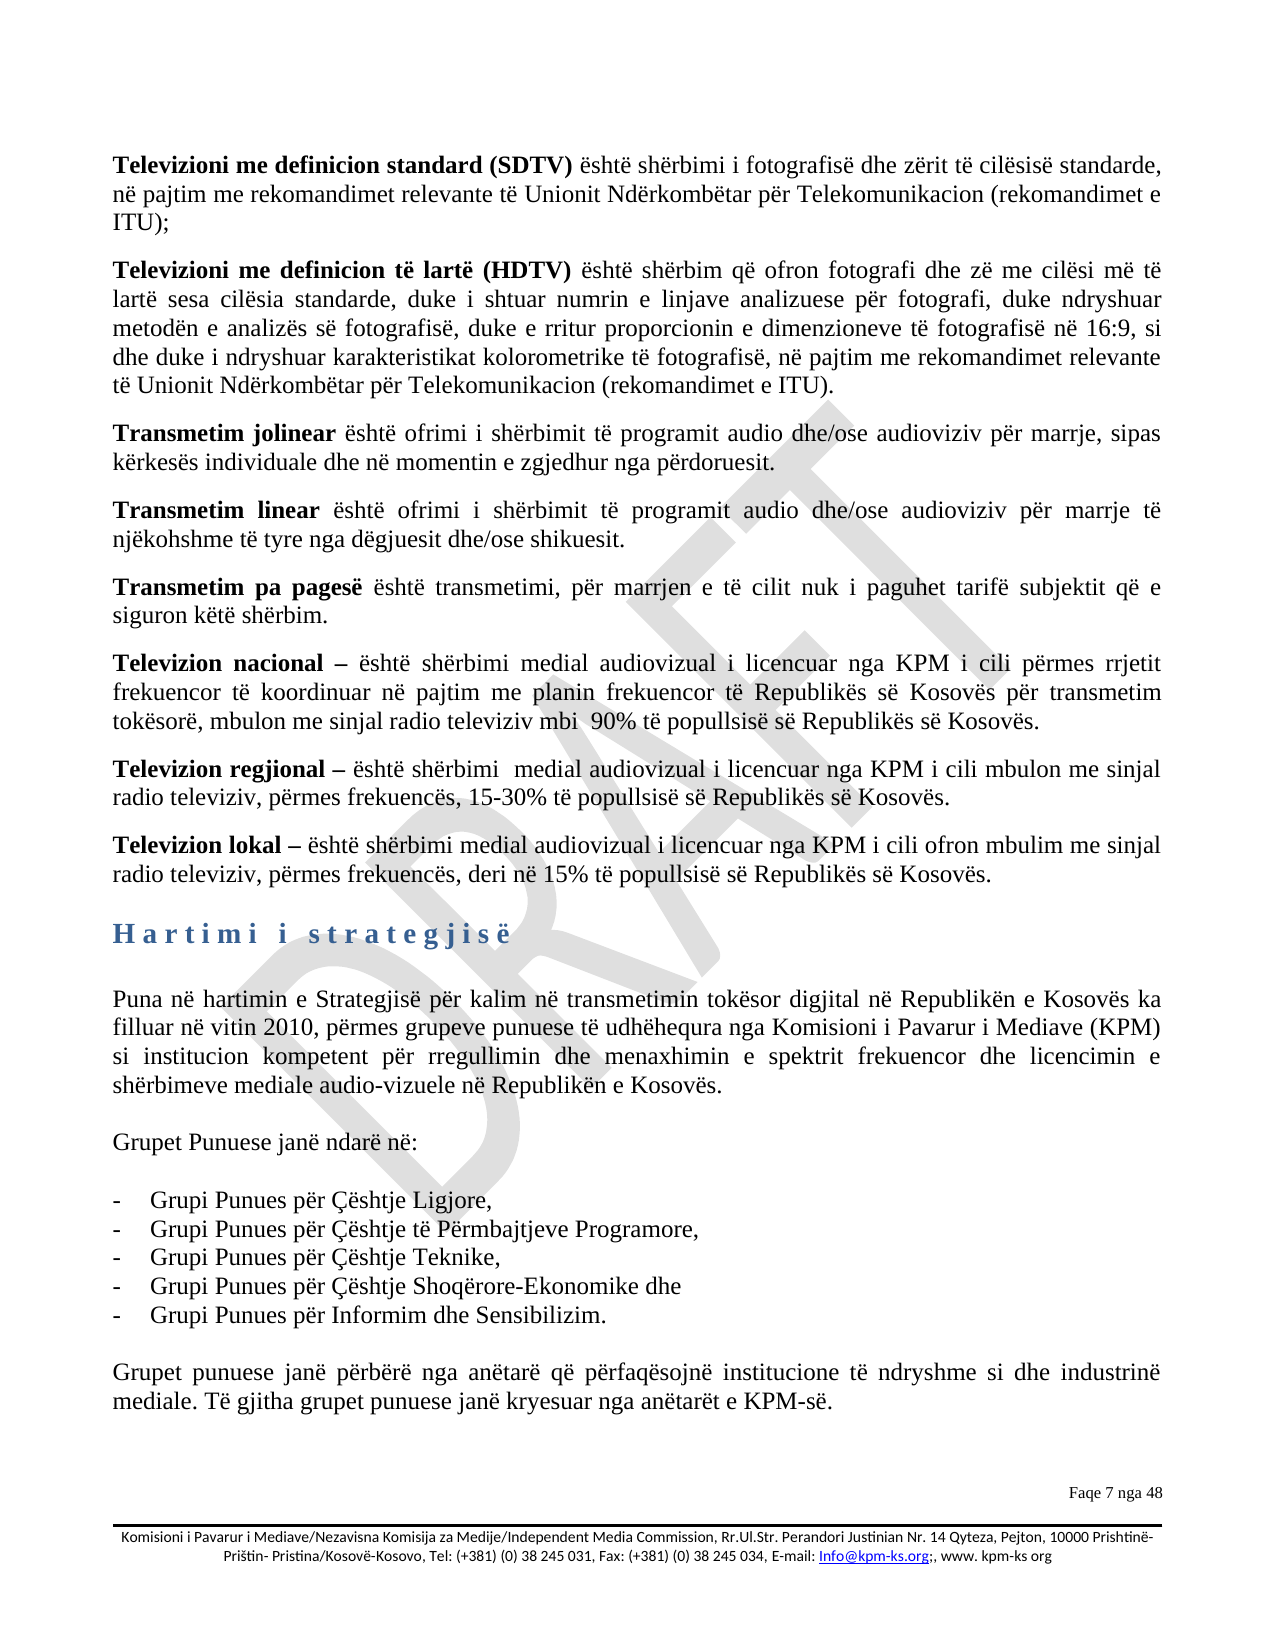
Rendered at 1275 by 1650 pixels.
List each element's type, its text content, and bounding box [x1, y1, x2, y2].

text Puna në hartimin e Strategjisë për kalim në transmetimin tokësor digjital në Republikën e Kosovës ka filluar në vitin 2010, përmes grupeve punuese të udhëhequra nga Komisioni i Pavarur i Mediave (KPM) si institucion kompetent për rregullimin dhe menaxhimin e spektrit frekuencor dhe licencimin e shërbimeve mediale audio-vizuele në Republikën e Kosovës. [112, 984, 1162, 1099]
text Transmetim jolinear është ofrimi i shërbimit të programit audio dhe/ose audioviziv për marrje, sipas kërkesës individuale dhe në momentin e zgjedhur nga përdoruesit. [112, 418, 1162, 476]
text Transmetim linear është ofrimi i shërbimit të programit audio dhe/ose audioviziv për marrje të njëkohshme të tyre nga dëgjuesit dhe/ose shikuesit. [112, 495, 1162, 552]
list Grupi Punues për Çështje të Përmbajtjeve Programore, [112, 1214, 1162, 1242]
list Grupi Punues për Informim dhe Sensibilizim. [112, 1300, 1162, 1329]
text Transmetim pa pagesë është transmetimi, për marrjen e të cilit nuk i paguhet tarifë subjektit që e siguron këtë shërbim. [112, 572, 1162, 629]
list Grupi Punues për Çështje Ligjore, [112, 1185, 1162, 1214]
list Grupi Punues për Çështje Shoqërore-Ekonomike dhe [112, 1271, 1162, 1300]
text Televizion lokal – është shërbimi medial audiovizual i licencuar nga KPM i cili ofron mbulim me sinjal radio televiziv, përmes frekuencës, deri në 15% të popullsisë së Republikës së Kosovës. [112, 830, 1162, 888]
text H a r t i m i i s t r a t e g j i s ë [112, 917, 1162, 950]
list Grupi Punues për Çështje Teknike, [112, 1242, 1162, 1271]
text Televizion nacional – është shërbimi medial audiovizual i licencuar nga KPM i cili përmes rrjetit frekuencor të koordinuar në pajtim me planin frekuencor të Republikës së Kosovës për transmetim tokësorë, mbulon me sinjal radio televiziv mbi 90% të popullsisë së Republikës së Kosovës. [112, 648, 1162, 734]
text Televizioni me definicion standard (SDTV) është shërbimi i fotografisë dhe zërit të cilësisë standarde, në pajtim me rekomandimet relevante të Unionit Ndërkombëtar për Telekomunikacion (rekomandimet e ITU); [112, 150, 1162, 236]
text Televizioni me definicion të lartë (HDTV) është shërbim që ofron fotografi dhe zë me cilësi më të lartë sesa cilësia standarde, duke i shtuar numrin e linjave analizuese për fotografi, duke ndryshuar metodën e analizës së fotografisë, duke e rritur proporcionin e dimenzioneve të fotografisë në 16:9, si dhe duke i ndryshuar karakteristikat kolorometrike të fotografisë, në pajtim me rekomandimet relevante të Unionit Ndërkombëtar për Telekomunikacion (rekomandimet e ITU). [112, 255, 1162, 399]
text Televizion regjional – është shërbimi medial audiovizual i licencuar nga KPM i cili mbulon me sinjal radio televiziv, përmes frekuencës, 15-30% të popullsisë së Republikës së Kosovës. [112, 754, 1162, 811]
text Grupet punuese janë përbërë nga anëtarë që përfaqësojnë institucione të ndryshme si dhe industrinë mediale. Të gjitha grupet punuese janë kryesuar nga anëtarët e KPM-së. [112, 1357, 1162, 1415]
text Grupet Punuese janë ndarë në: [112, 1127, 1162, 1156]
